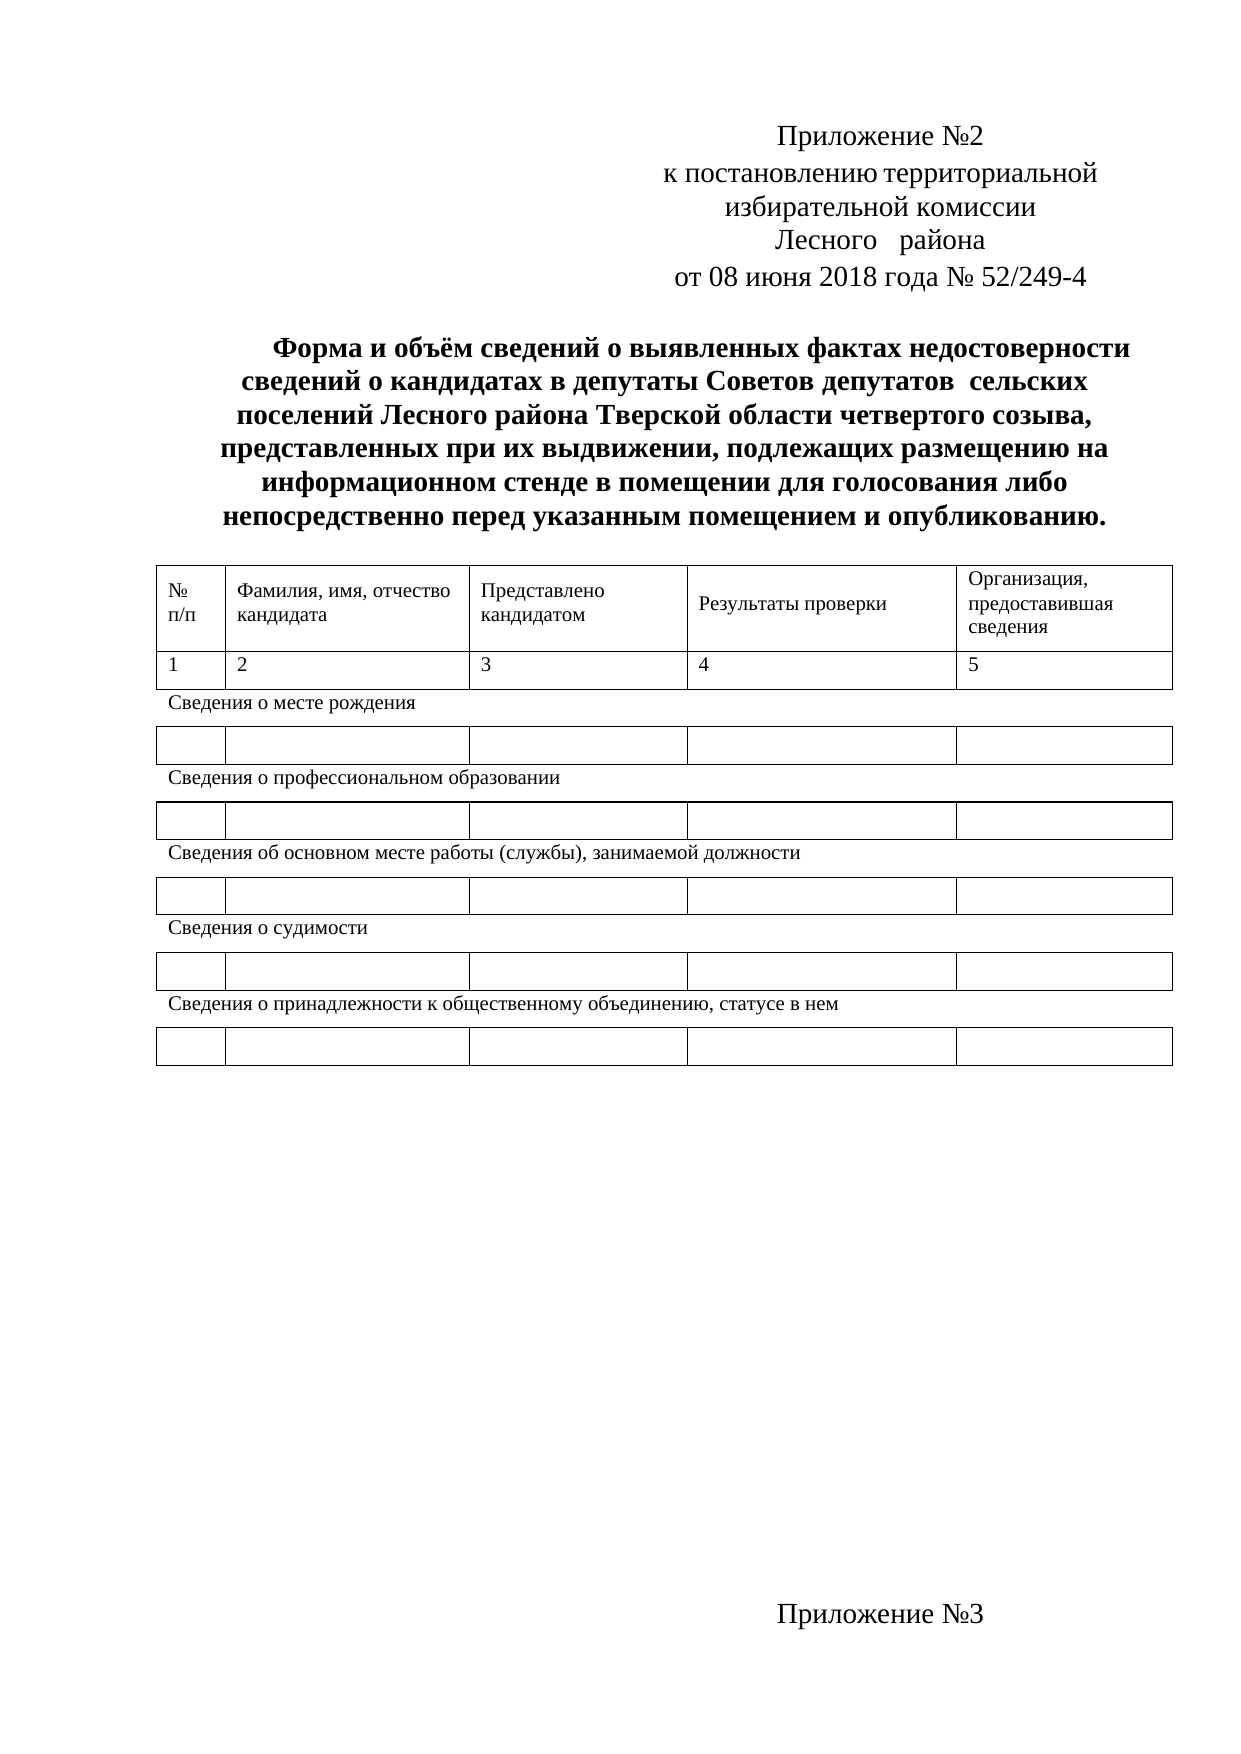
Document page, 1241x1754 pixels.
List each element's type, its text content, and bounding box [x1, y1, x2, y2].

table_cell 3 [470, 652, 687, 689]
table_header № п/п [157, 566, 225, 651]
table_cell 4 [688, 652, 956, 689]
text Форма и объём сведений о выявленных фактах недостоверности сведений о кандидатах в депутаты Советов депутатов сельских поселений Лесного района Тверской области четвертого созыва, представленных при их выдвижении, подлежащих размещению на информационном стенде в помещении для голосования либо непосредственно перед указанным помещением и опубликованию. [177, 330, 1152, 531]
table_cell Сведения о судимости [157, 915, 1172, 952]
table_cell [226, 953, 469, 989]
table_cell к постановлению территориальной избирательной комиссии [609, 155, 1152, 222]
table_header Представлено кандидатом [470, 566, 687, 651]
table_cell 2 [226, 652, 469, 689]
table_cell Сведения об основном месте работы (службы), занимаемой должности [157, 840, 1172, 877]
table_cell [226, 1028, 469, 1065]
table_cell [688, 878, 956, 914]
table_cell [157, 803, 225, 839]
table_cell [157, 878, 225, 914]
table_cell Сведения о месте рождения [157, 690, 1172, 726]
table_header Организация, предоставившая сведения [957, 566, 1172, 651]
table_cell [957, 727, 1172, 764]
table_cell 1 [157, 652, 225, 689]
table_cell [157, 1028, 225, 1065]
table_cell [957, 878, 1172, 914]
table_cell [688, 727, 956, 764]
table_cell [688, 1028, 956, 1065]
table_cell от 08 июня 2018 года № 52/249-4 [609, 259, 1152, 296]
table_cell [157, 727, 225, 764]
table_cell 5 [957, 652, 1172, 689]
table_cell Сведения о профессиональном образовании [157, 765, 1172, 801]
table_cell [688, 803, 956, 839]
table_cell [226, 803, 469, 839]
table_cell [470, 878, 687, 914]
table_cell [470, 803, 687, 839]
table_header Результаты проверки [688, 566, 956, 651]
table_cell [226, 878, 469, 914]
table_cell [470, 953, 687, 989]
table_cell Лесного района [609, 222, 1152, 259]
table_cell [957, 1028, 1172, 1065]
table_cell [688, 953, 956, 989]
table_cell [957, 803, 1172, 839]
table_header Приложение №2 [609, 118, 1152, 155]
table_cell [470, 727, 687, 764]
table_cell Сведения о принадлежности к общественному объединению, статусе в нем [157, 991, 1172, 1027]
table_header Приложение №3 [609, 1520, 1152, 1634]
table_cell [957, 953, 1172, 989]
table_header Фамилия, имя, отчество кандидата [226, 566, 469, 651]
table_cell [157, 953, 225, 989]
table_cell [470, 1028, 687, 1065]
table_cell [226, 727, 469, 764]
